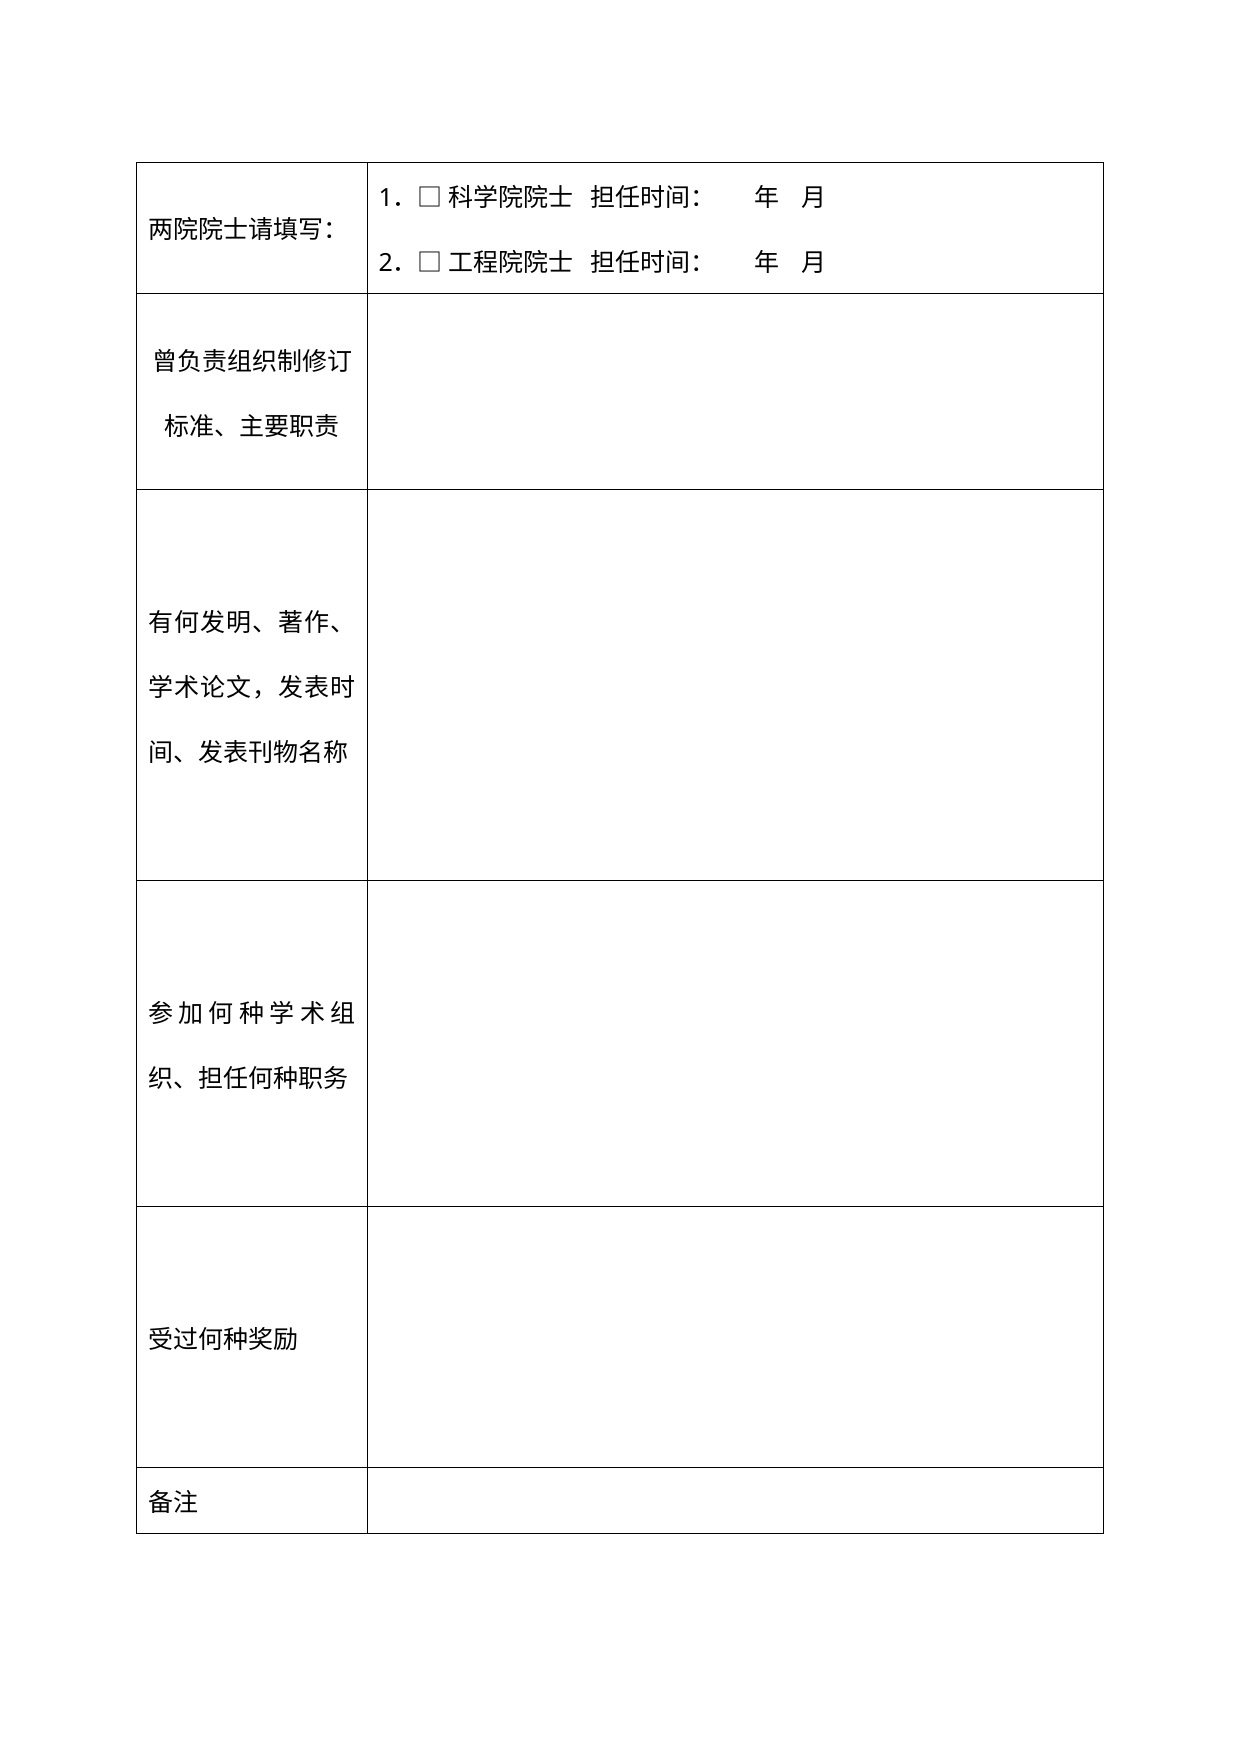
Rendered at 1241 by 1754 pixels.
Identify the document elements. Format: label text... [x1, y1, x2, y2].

table_cell 两院院士请填写： [137, 163, 367, 293]
table_cell 1．□ 科学院院士 担任时间： 年 月 2．□ 工程院院士 担任时间： 年 月 [368, 163, 1103, 293]
table_cell 受过何种奖励 [137, 1207, 367, 1467]
table_cell 备注 [137, 1468, 367, 1533]
table_cell [368, 1207, 1103, 1467]
table_cell [368, 1468, 1103, 1533]
table_cell [368, 294, 1103, 489]
table_cell [368, 490, 1103, 880]
table_cell 有何发明、著作、学术论文，发表时间、发表刊物名称 [137, 490, 367, 880]
table_cell 曾负责组织制修订标准、主要职责 [137, 294, 367, 489]
table_cell 参加何种学术组织、担任何种职务 [137, 881, 367, 1206]
table_cell [368, 881, 1103, 1206]
